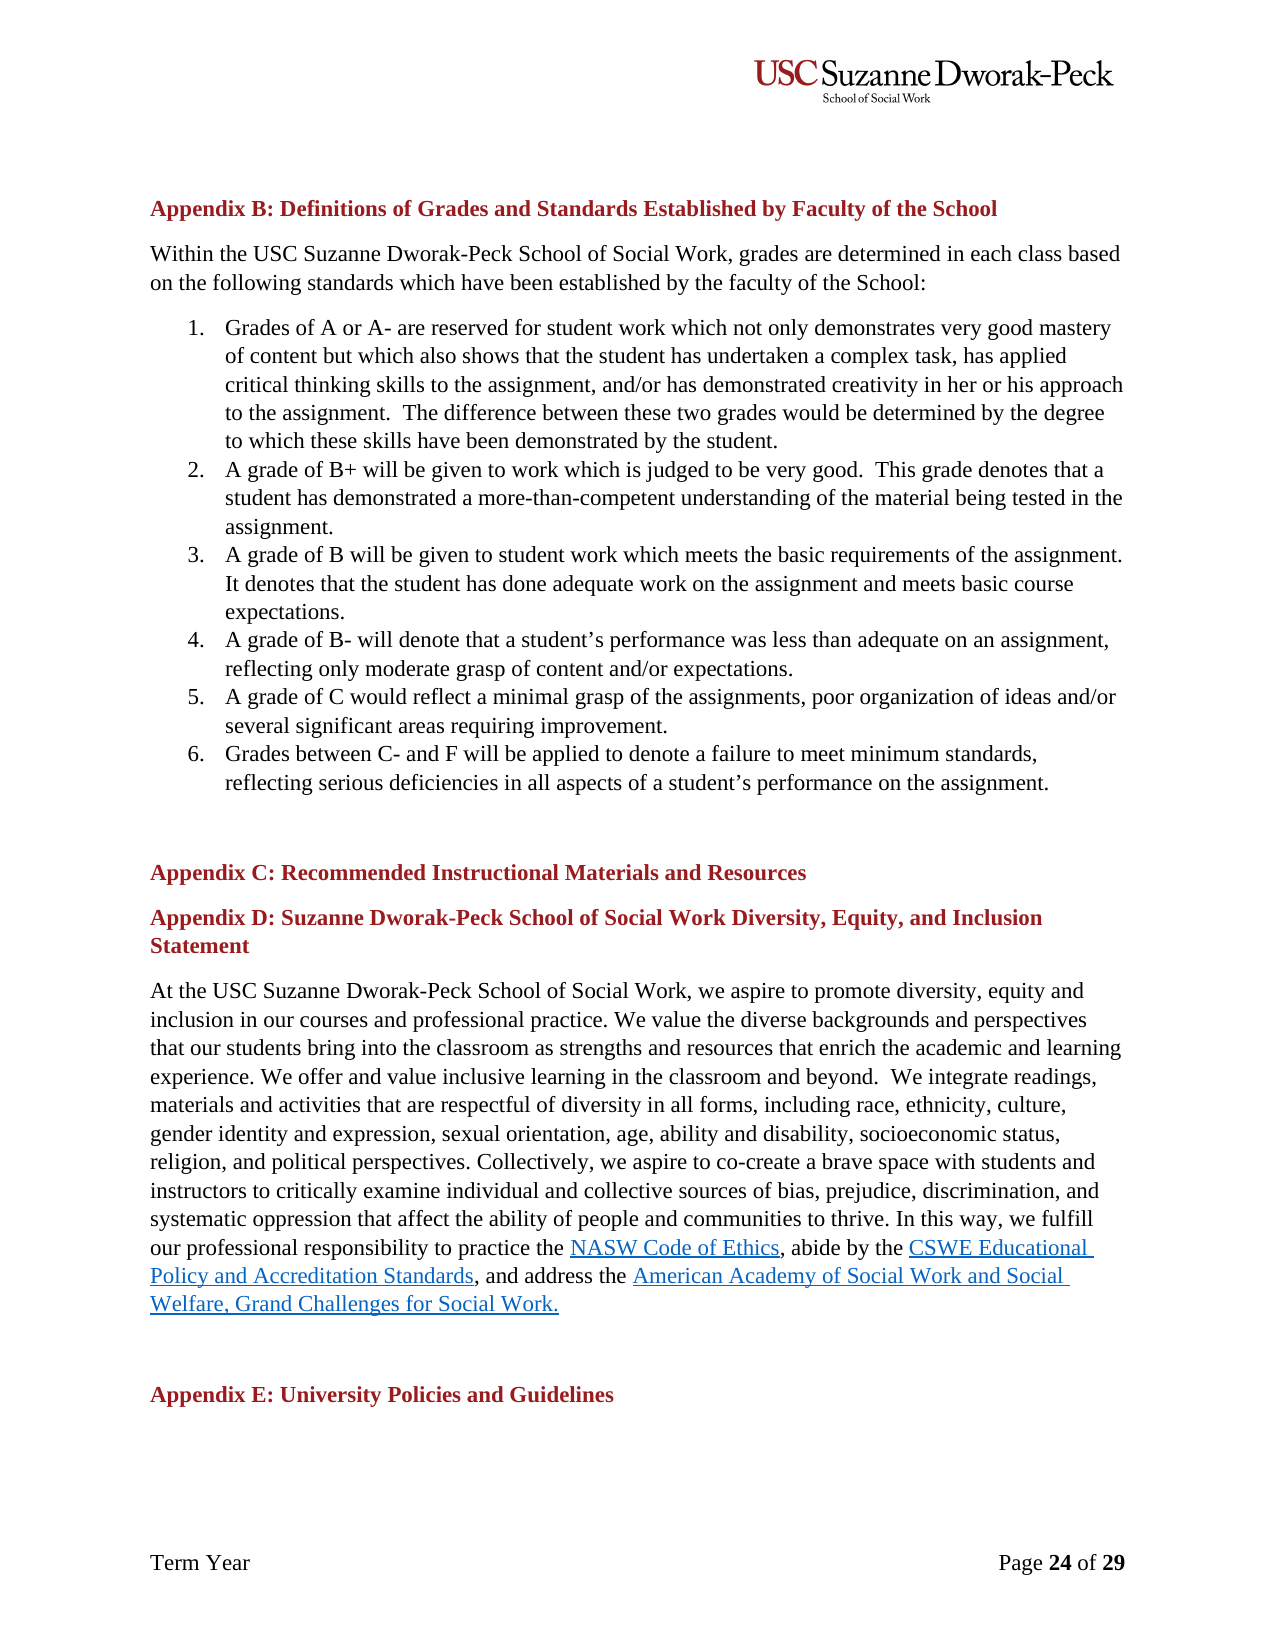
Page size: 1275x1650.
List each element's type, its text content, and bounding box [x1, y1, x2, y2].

list A grade of C would reflect a minimal grasp of the assignments, poor organization of ideas and/or several significant areas requiring improvement. [187, 683, 1125, 738]
text Appendix E: University Policies and Guidelines [150, 1381, 1125, 1407]
text Appendix C: Recommended Instructional Materials and Resources [150, 859, 1125, 885]
text Within the USC Suzanne Dworak-Peck School of Social Work, grades are determined in each class based on the following standards which have been established by the faculty of the School: [150, 240, 1125, 295]
list A grade of B will be given to student work which meets the basic requirements of the assignment. It denotes that the student has done adequate work on the assignment and meets basic course expectations. [187, 541, 1125, 624]
list Grades between C- and F will be applied to denote a failure to meet minimum standards, reflecting serious deficiencies in all aspects of a student’s performance on the assignment. [187, 740, 1125, 795]
text Appendix D: Suzanne Dworak-Peck School of Social Work Diversity, Equity, and Inclusion Statement [150, 904, 1125, 959]
text At the USC Suzanne Dworak-Peck School of Social Work, we aspire to promote diversity, equity and inclusion in our courses and professional practice. We value the diverse backgrounds and perspectives that our students bring into the classroom as strengths and resources that enrich the academic and learning experience. We offer and value inclusive learning in the classroom and beyond. We integrate readings, materials and activities that are respectful of diversity in all forms, including race, ethnicity, culture, gender identity and expression, sexual orientation, age, ability and disability, socioeconomic status, religion, and political perspectives. Collectively, we aspire to co-create a brave space with students and instructors to critically examine individual and collective sources of bias, prejudice, discrimination, and systematic oppression that affect the ability of people and communities to thrive. In this way, we fulfill our professional responsibility to practice the NASW Code of Ethics, abide by the CSWE Educational Policy and Accreditation Standards, and address the American Academy of Social Work and Social Welfare, Grand Challenges for Social Work. [150, 978, 1125, 1317]
text Appendix B: Definitions of Grades and Standards Established by Faculty of the School [150, 195, 1125, 221]
list Grades of A or A- are reserved for student work which not only demonstrates very good mastery of content but which also shows that the student has undertaken a complex task, has applied critical thinking skills to the assignment, and/or has demonstrated creativity in her or his approach to the assignment. The difference between these two grades would be determined by the degree to which these skills have been demonstrated by the student. [187, 314, 1125, 454]
list A grade of B- will denote that a student’s performance was less than adequate on an assignment, reflecting only moderate grasp of content and/or expectations. [187, 627, 1125, 681]
picture [748, 50, 1123, 109]
list A grade of B+ will be given to work which is judged to be very good. This grade denotes that a student has demonstrated a more-than-competent understanding of the material being tested in the assignment. [187, 456, 1125, 539]
